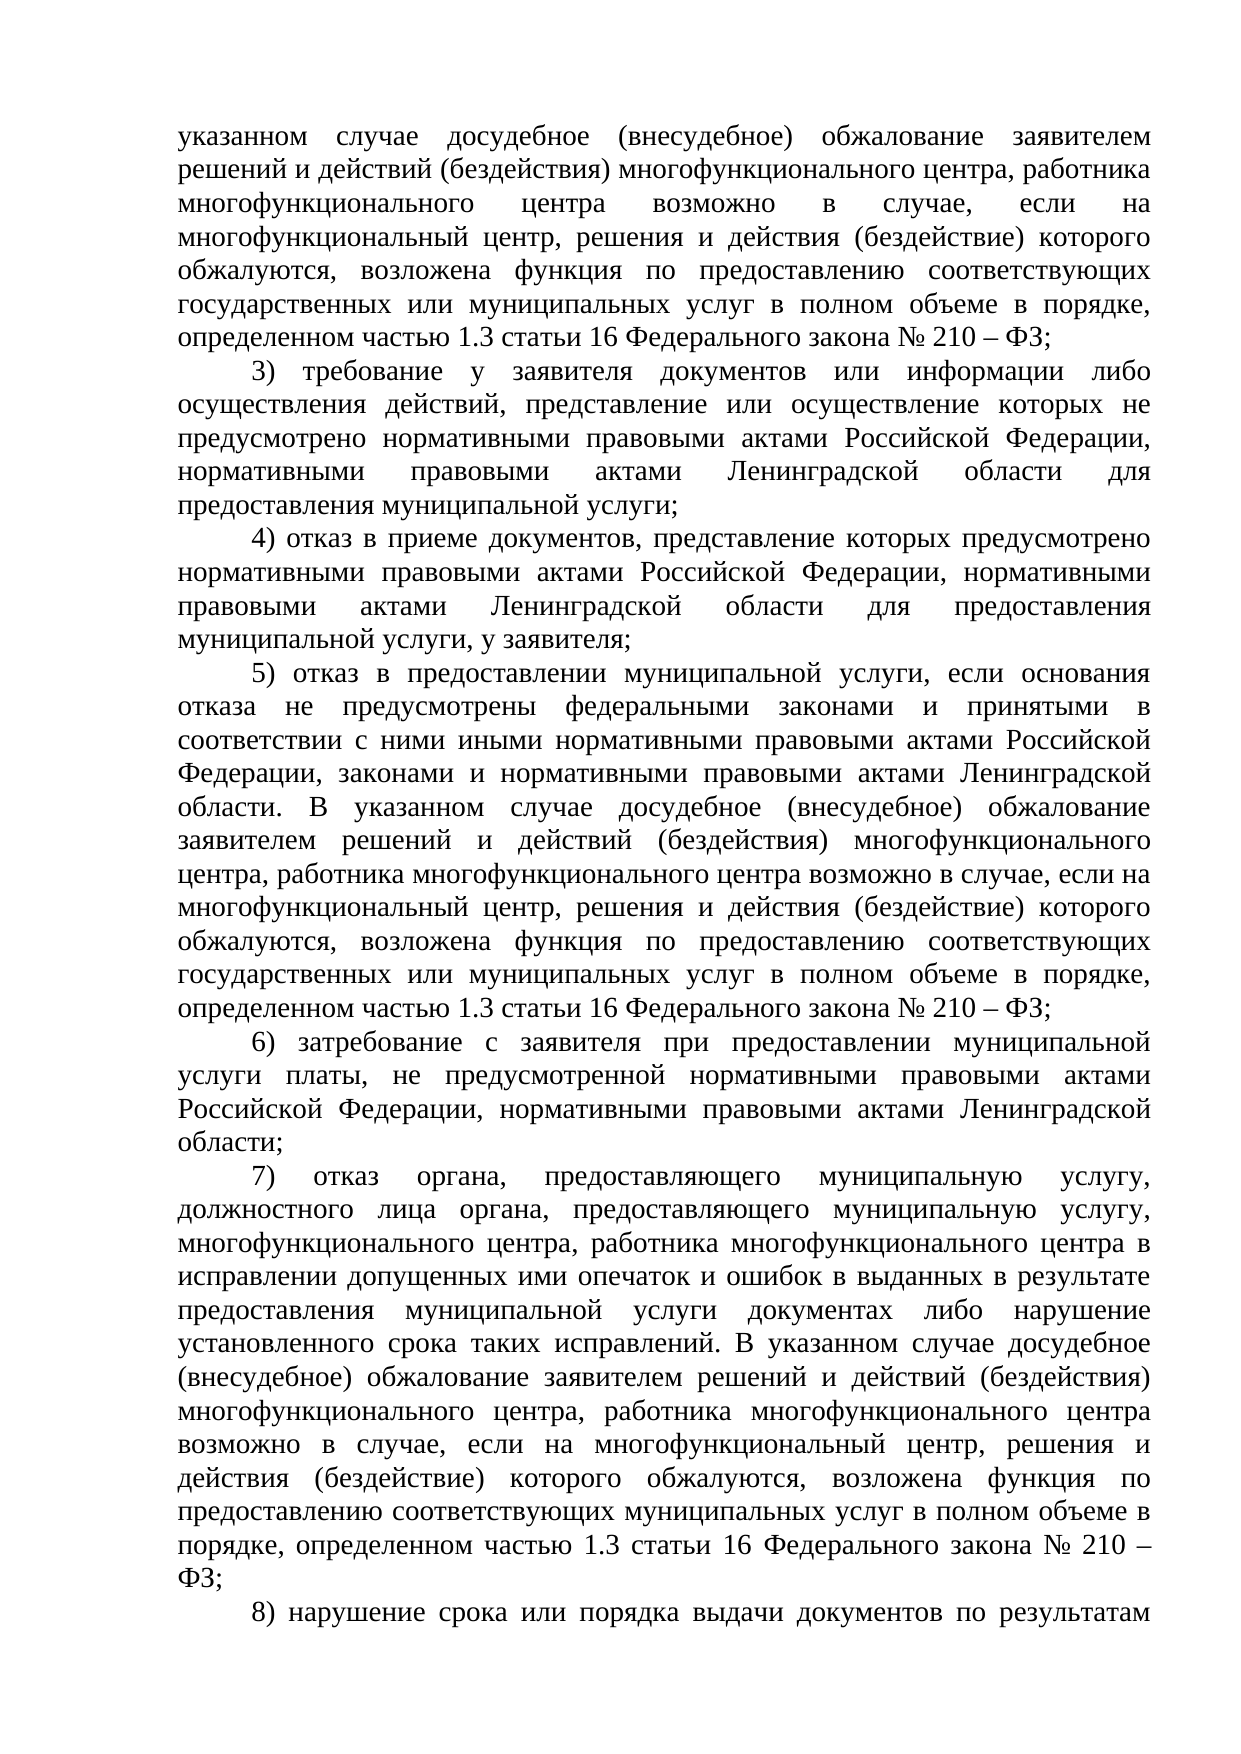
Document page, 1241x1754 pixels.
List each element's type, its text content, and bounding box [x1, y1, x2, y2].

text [177, 1594, 1152, 1627]
text 3) требование у заявителя документов или информации либо осуществления действий, представление или осуществление которых не предусмотрено нормативными правовыми актами Российской Федерации, нормативными правовыми актами Ленинградской области для предоставления муниципальной услуги; [177, 353, 1152, 521]
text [177, 118, 1152, 353]
text 7) отказ органа, предоставляющего муниципальную услугу, должностного лица органа, предоставляющего муниципальную услугу, многофункционального центра, работника многофункционального центра в исправлении допущенных ими опечаток и ошибок в выданных в результате предоставления муниципальной услуги документах либо нарушение установленного срока таких исправлений. В указанном случае досудебное (внесудебное) обжалование заявителем решений и действий (бездействия) многофункционального центра, работника многофункционального центра возможно в случае, если на многофункциональный центр, решения и действия (бездействие) которого обжалуются, возложена функция по предоставлению соответствующих муниципальных услуг в полном объеме в порядке, определенном частью 1.3 статьи 16 Федерального закона № 210 – ФЗ; [177, 1158, 1152, 1594]
text 6) затребование с заявителя при предоставлении муниципальной услуги платы, не предусмотренной нормативными правовыми актами Российской Федерации, нормативными правовыми актами Ленинградской области; [177, 1024, 1152, 1158]
text 4) отказ в приеме документов, представление которых предусмотрено нормативными правовыми актами Российской Федерации, нормативными правовыми актами Ленинградской области для предоставления муниципальной услуги, у заявителя; [177, 521, 1152, 655]
text 5) отказ в предоставлении муниципальной услуги, если основания отказа не предусмотрены федеральными законами и принятыми в соответствии с ними иными нормативными правовыми актами Российской Федерации, законами и нормативными правовыми актами Ленинградской области. В указанном случае досудебное (внесудебное) обжалование заявителем решений и действий (бездействия) многофункционального центра, работника многофункционального центра возможно в случае, если на многофункциональный центр, решения и действия (бездействие) которого обжалуются, возложена функция по предоставлению соответствующих государственных или муниципальных услуг в полном объеме в порядке, определенном частью 1.3 статьи 16 Федерального закона № 210 – ФЗ; [177, 655, 1152, 1024]
